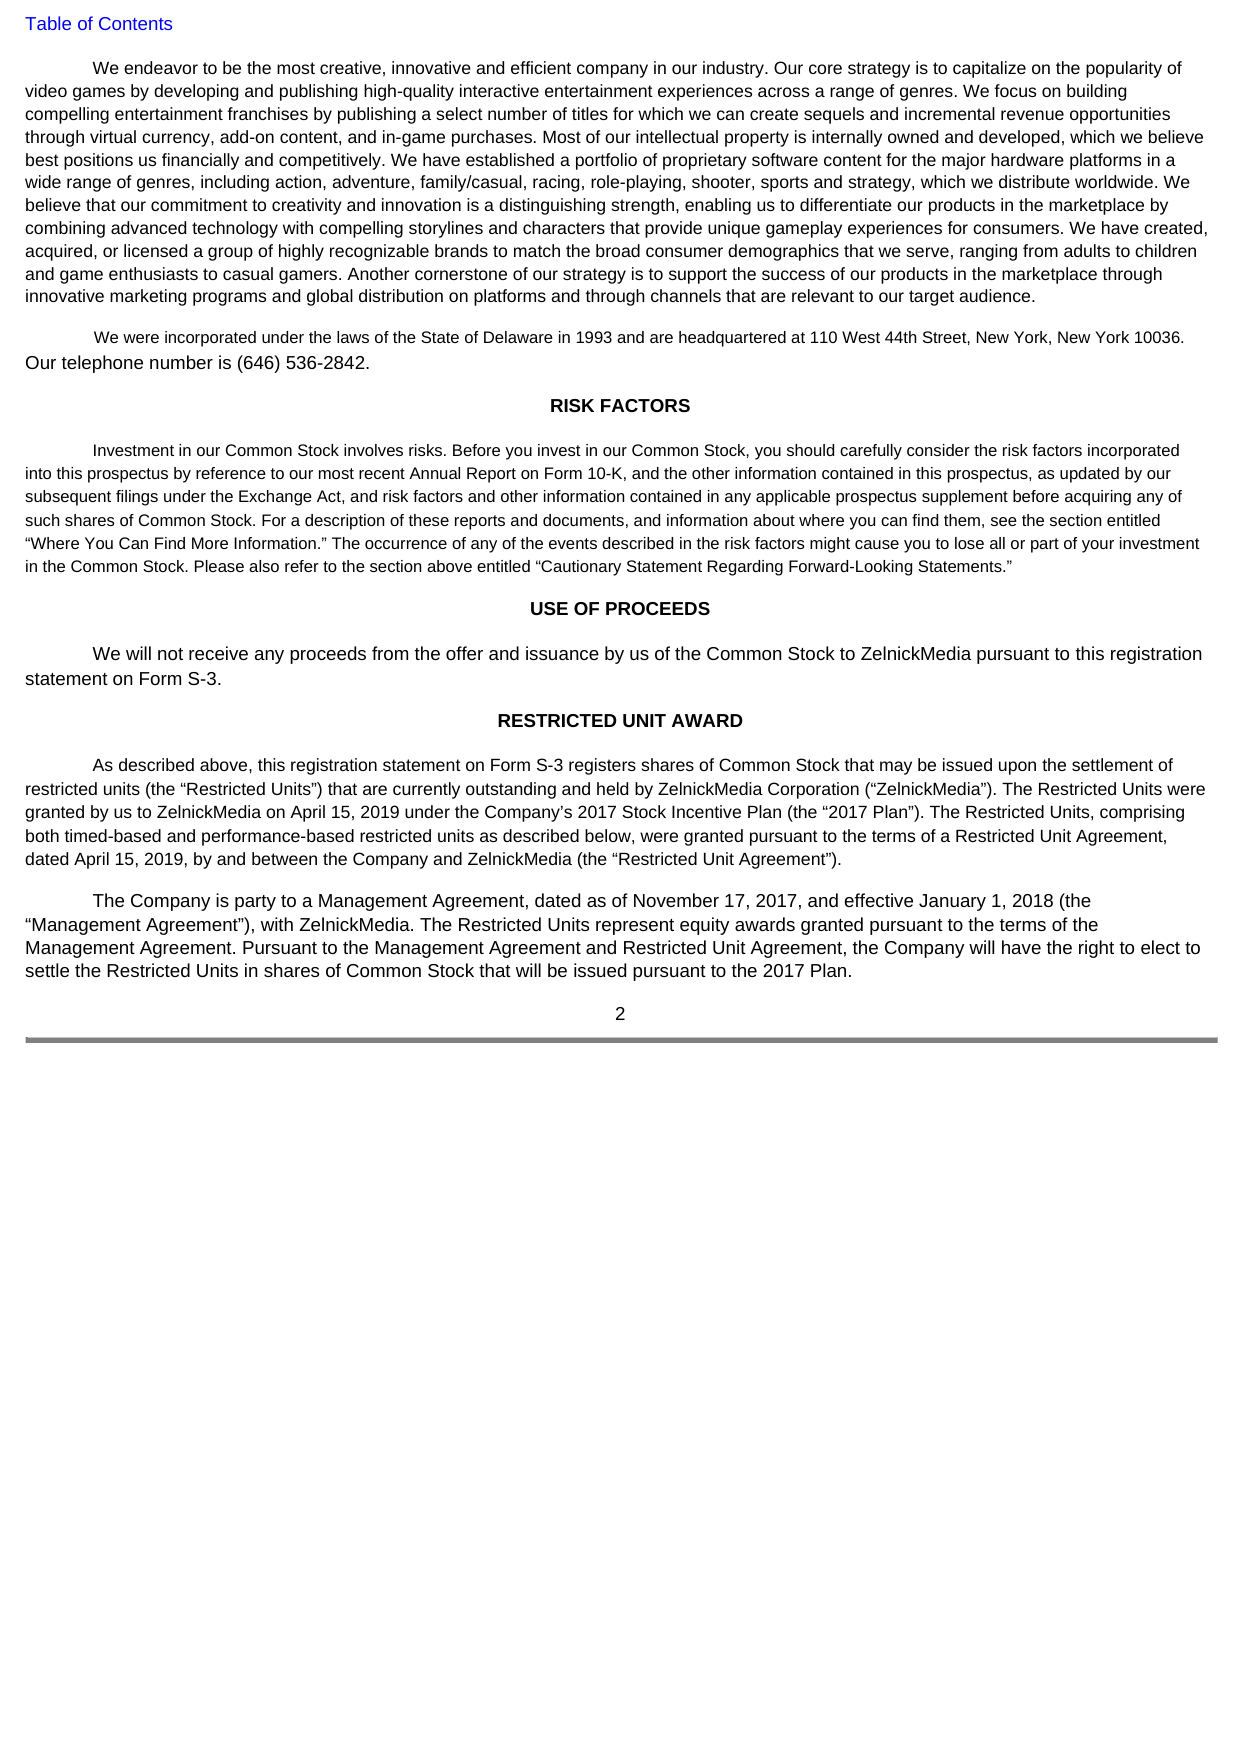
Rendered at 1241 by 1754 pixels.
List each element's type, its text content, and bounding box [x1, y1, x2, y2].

text We were incorporated under the laws of the State of Delaware in 1993 and are headquartered at 110 West 44th Street, New York, New York 10036. [94, 328, 1211, 347]
text As described above, this registration statement on Form S-3 registers shares of Common Stock that may be issued upon the settlement of restricted units (the “Restricted Units”) that are currently outstanding and held by ZelnickMedia Corporation (“ZelnickMedia”). The Restricted Units were granted by us to ZelnickMedia on April 15, 2019 under the Company’s 2017 Stock Incentive Plan (the “2017 Plan”). The Restricted Units, comprising both timed-based and performance-based restricted units as described below, were granted pursuant to the terms of a Restricted Unit Agreement, dated April 15, 2019, by and between the Company and ZelnickMedia (the “Restricted Unit Agreement”). [25, 755, 1207, 869]
text Table of Contents [25, 13, 1211, 34]
text USE OF PROCEEDS [25, 597, 1215, 619]
text 2 [25, 1003, 1215, 1024]
text Investment in our Common Stock involves risks. Before you invest in our Common Stock, you should carefully consider the risk factors incorporated into this prospectus by reference to our most recent Annual Report on Form 10-K, and the other information contained in this prospectus, as updated by our subsequent filings under the Exchange Act, and risk factors and other information contained in any applicable prospectus supplement before acquiring any of such shares of Common Stock. For a description of these reports and documents, and information about where you can find them, see the section entitled “Where You Can Find More Information.” The occurrence of any of the events described in the risk factors might cause you to lose all or part of your investment in the Common Stock. Please also refer to the section above entitled “Cautionary Statement Regarding Forward-Looking Statements.” [25, 441, 1209, 576]
text RISK FACTORS [25, 395, 1215, 417]
text RESTRICTED UNIT AWARD [25, 709, 1215, 731]
text We will not receive any proceeds from the offer and issuance by us of the Common Stock to ZelnickMedia pursuant to this registration statement on Form S-3. [25, 643, 1207, 689]
picture [25, 1037, 1218, 1043]
text Our telephone number is (646) 536-2842. [25, 352, 1211, 373]
text The Company is party to a Management Agreement, dated as of November 17, 2017, and effective January 1, 2018 (the “Management Agreement”), with ZelnickMedia. The Restricted Units represent equity awards granted pursuant to the terms of the Management Agreement. Pursuant to the Management Agreement and Restricted Unit Agreement, the Company will have the right to elect to settle the Restricted Units in shares of Common Stock that will be issued pursuant to the 2017 Plan. [25, 890, 1211, 981]
text We endeavor to be the most creative, innovative and efficient company in our industry. Our core strategy is to capitalize on the popularity of video games by developing and publishing high-quality interactive entertainment experiences across a range of genres. We focus on building compelling entertainment franchises by publishing a select number of titles for which we can create sequels and incremental revenue opportunities through virtual currency, add-on content, and in-game purchases. Most of our intellectual property is internally owned and developed, which we believe best positions us financially and competitively. We have established a portfolio of proprietary software content for the major hardware platforms in a wide range of genres, including action, adventure, family/casual, racing, role-playing, shooter, sports and strategy, which we distribute worldwide. We believe that our commitment to creativity and innovation is a distinguishing strength, enabling us to differentiate our products in the marketplace by combining advanced technology with compelling storylines and characters that provide unique gameplay experiences for consumers. We have created, acquired, or licensed a group of highly recognizable brands to match the broad consumer demographics that we serve, ranging from adults to children and game enthusiasts to casual gamers. Another cornerstone of our strategy is to support the success of our products in the marketplace through innovative marketing programs and global distribution on platforms and through channels that are relevant to our target audience. [25, 58, 1209, 307]
